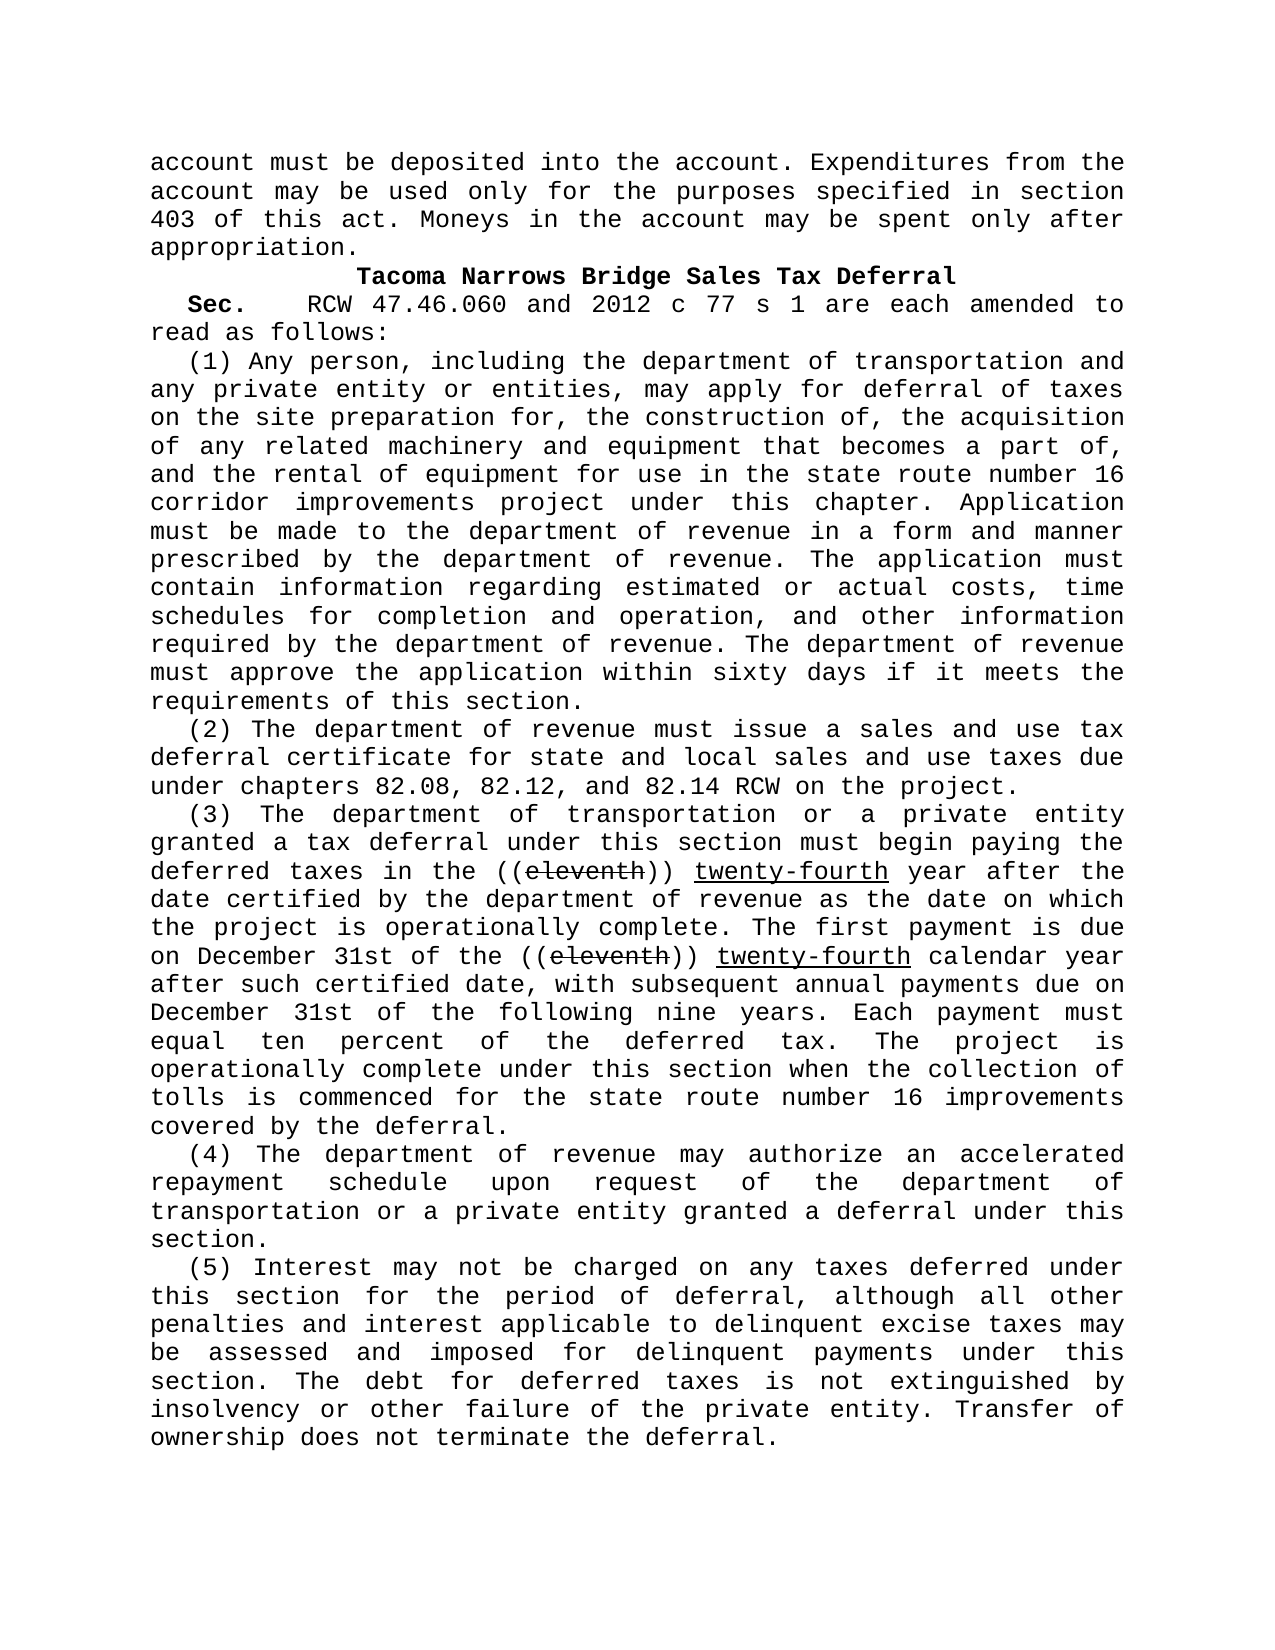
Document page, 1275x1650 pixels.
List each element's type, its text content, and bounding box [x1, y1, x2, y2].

text (3) The department of transportation or a private entity granted a tax deferral under this section must begin paying the deferred taxes in the ((eleventh)) twenty-fourth year after the date certified by the department of revenue as the date on which the project is operationally complete. The first payment is due on December 31st of the ((eleventh)) twenty-fourth calendar year after such certified date, with subsequent annual payments due on December 31st of the following nine years. Each payment must equal ten percent of the deferred tax. The project is operationally complete under this section when the collection of tolls is commenced for the state route number 16 improvements covered by the deferral. [150, 802, 1125, 1142]
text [150, 150, 1125, 263]
text Sec. RCW 47.46.060 and 2012 c 77 s 1 are each amended to read as follows: [150, 292, 1125, 348]
text (1) Any person, including the department of transportation and any private entity or entities, may apply for deferral of taxes on the site preparation for, the construction of, the acquisition of any related machinery and equipment that becomes a part of, and the rental of equipment for use in the state route number 16 corridor improvements project under this chapter. Application must be made to the department of revenue in a form and manner prescribed by the department of revenue. The application must contain information regarding estimated or actual costs, time schedules for completion and operation, and other information required by the department of revenue. The department of revenue must approve the application within sixty days if it meets the requirements of this section. [150, 348, 1125, 717]
text (5) Interest may not be charged on any taxes deferred under this section for the period of deferral, although all other penalties and interest applicable to delinquent excise taxes may be assessed and imposed for delinquent payments under this section. The debt for deferred taxes is not extinguished by insolvency or other failure of the private entity. Transfer of ownership does not terminate the deferral. [150, 1255, 1125, 1453]
text (4) The department of revenue may authorize an accelerated repayment schedule upon request of the department of transportation or a private entity granted a deferral under this section. [150, 1142, 1125, 1255]
text (2) The department of revenue must issue a sales and use tax deferral certificate for state and local sales and use taxes due under chapters 82.08, 82.12, and 82.14 RCW on the project. [150, 717, 1125, 802]
text Tacoma Narrows Bridge Sales Tax Deferral [150, 263, 1125, 292]
